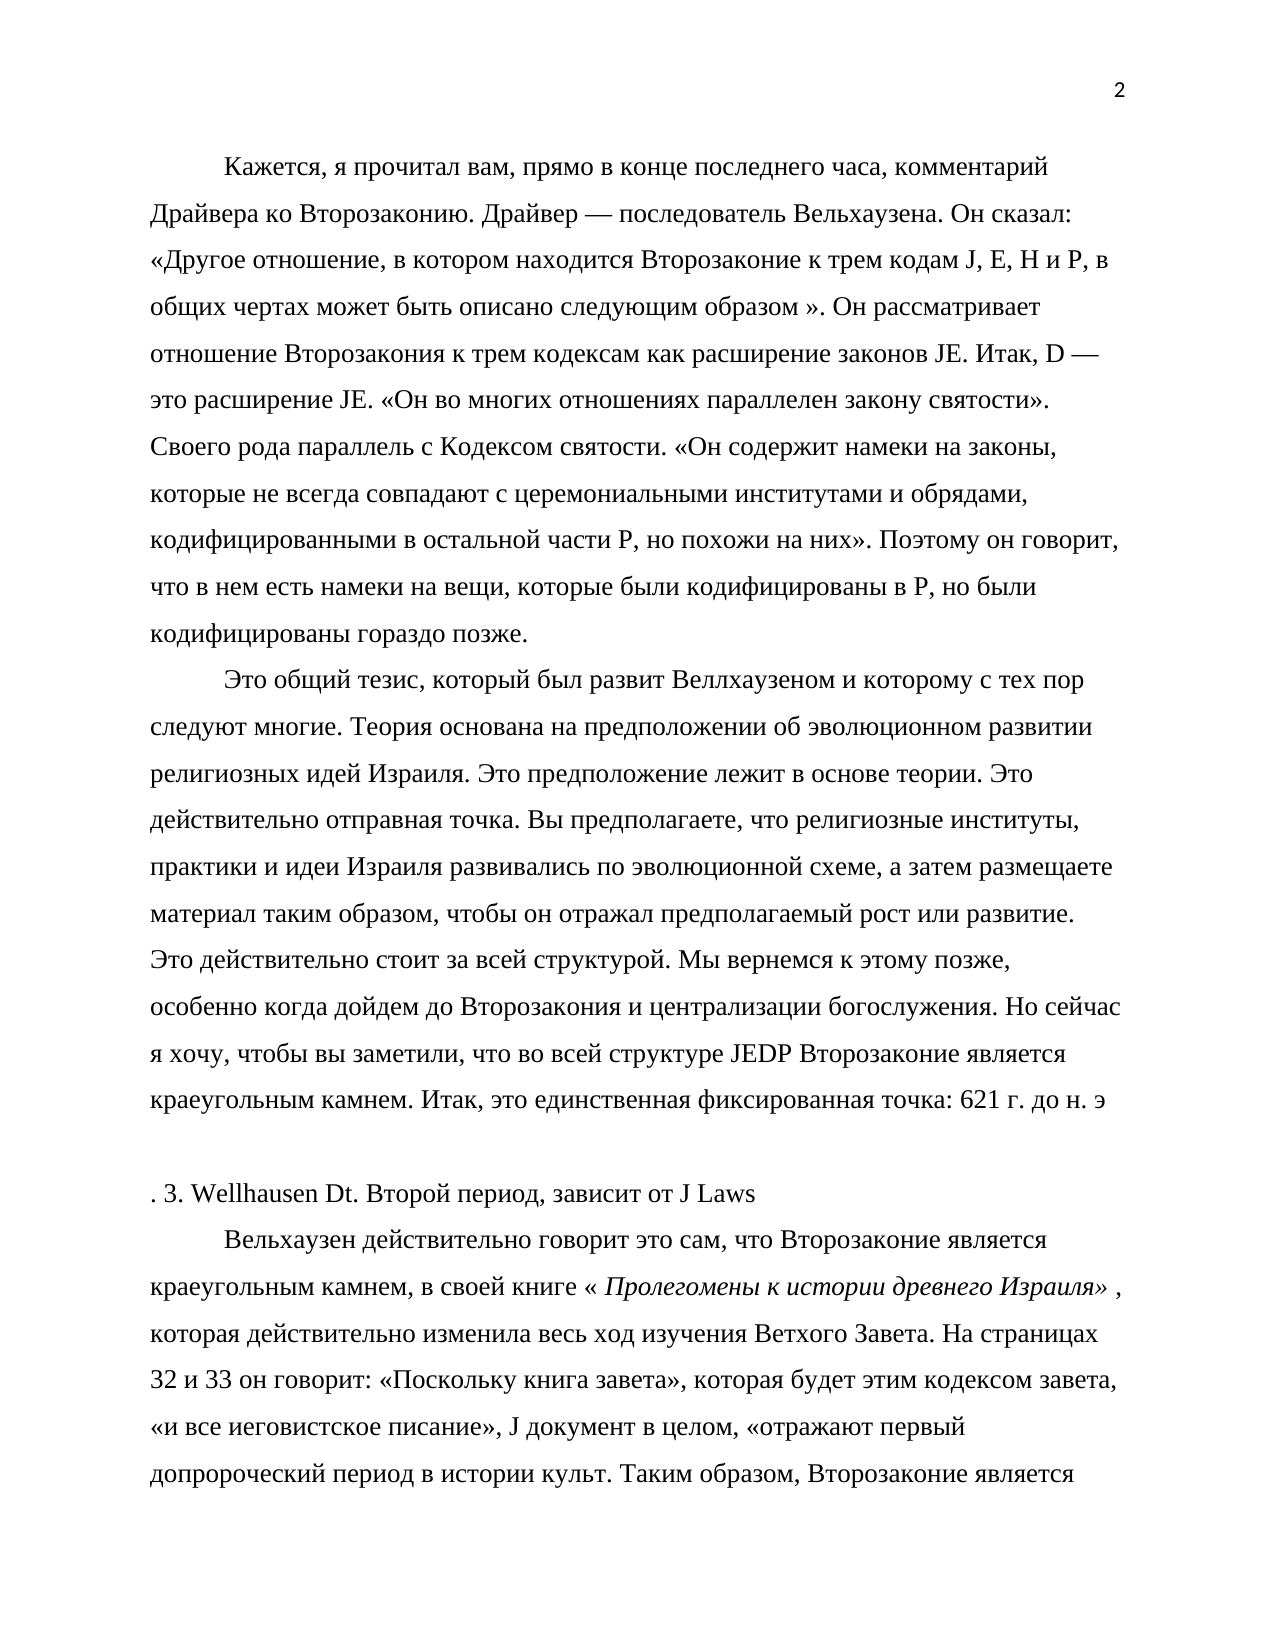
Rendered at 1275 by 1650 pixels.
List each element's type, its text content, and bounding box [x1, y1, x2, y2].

text Это общий тезис, который был развит Веллхаузеном и которому с тех пор следуют многие. Теория основана на предположении об эволюционном развитии религиозных идей Израиля. Это предположение лежит в основе теории. Это действительно отправная точка. Вы предполагаете, что религиозные институты, практики и идеи Израиля развивались по эволюционной схеме, а затем размещаете материал таким образом, чтобы он отражал предполагаемый рост или развитие. Это действительно стоит за всей структурой. Мы вернемся к этому позже, особенно когда дойдем до Второзакония и централизации богослужения. Но сейчас я хочу, чтобы вы заметили, что во всей структуре JEDP Второзаконие является краеугольным камнем. Итак, это единственная фиксированная точка: 621 г. до н. э . 3. Wellhausen Dt. Второй период, зависит от J Laws [150, 663, 1125, 1208]
text Кажется, я прочитал вам, прямо в конце последнего часа, комментарий Драйвера ко Второзаконию. Драйвер — последователь Вельхаузена. Он сказал: «Другое отношение, в котором находится Второзаконие к трем кодам J, E, H и P, в общих чертах может быть описано следующим образом ». Он рассматривает отношение Второзакония к трем кодексам как расширение законов JE. Итак, D — это расширение JE. «Он во многих отношениях параллелен закону святости». Своего рода параллель с Кодексом святости. «Он содержит намеки на законы, которые не всегда совпадают с церемониальными институтами и обрядами, кодифицированными в остальной части P, но похожи на них». Поэтому он говорит, что в нем есть намеки на вещи, которые были кодифицированы в P, но были кодифицированы гораздо позже. [150, 150, 1125, 648]
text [150, 1223, 1125, 1488]
